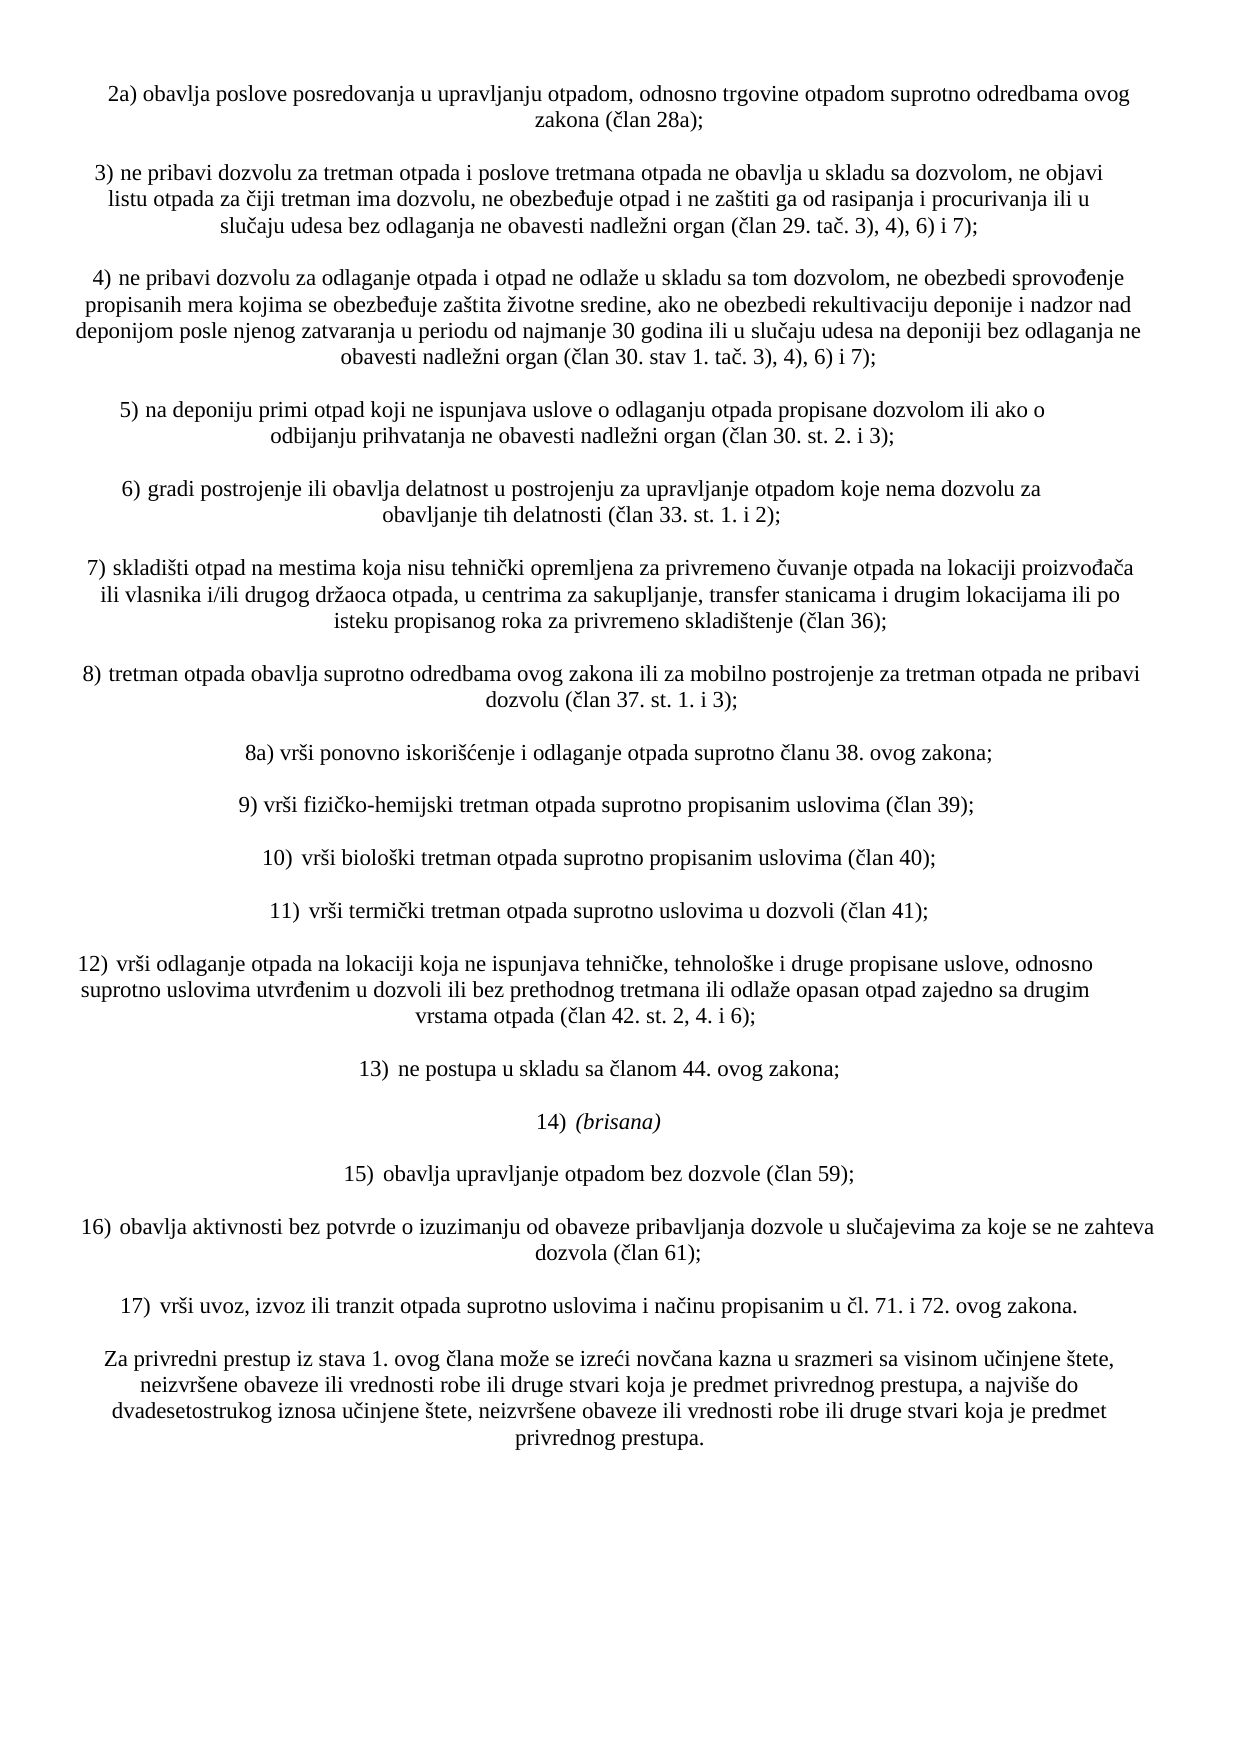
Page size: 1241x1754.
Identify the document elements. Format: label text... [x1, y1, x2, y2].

list skladišti otpad na mestima koja nisu tehnički opremljena za privremeno čuvanje otpada na lokaciji proizvođača ili vlasnika i/ili drugog držaoca otpada, u centrima za sakupljanje, transfer stanicama i drugim lokacijama ili po isteku propisanog roka za privremeno skladištenje (član 36); [75, 554, 1146, 633]
list obavlja aktivnosti bez potvrde o izuzimanju od obaveze pribavljanja dozvole u slučajevima za koje se ne zahteva dozvola (član 61); [75, 1213, 1161, 1266]
list tretman otpada obavlja suprotno odredbama ovog zakona ili za mobilno postrojenje za tretman otpada ne pribavi dozvolu (član 37. st. 1. i 3); [75, 660, 1148, 712]
list gradi postrojenje ili obavlja delatnost u postrojenju za upravljanje otpadom koje nema dozvolu za obavljanje tih delatnosti (član 33. st. 1. i 2); [75, 475, 1088, 528]
list ne pribavi dozvolu za tretman otpada i poslove tretmana otpada ne obavlja u skladu sa dozvolom, ne objavi listu otpada za čiji tretman ima dozvolu, ne obezbeđuje otpad i ne zaštiti ga od rasipanja i procurivanja ili u slučaju udesa bez odlaganja ne obavesti nadležni organ (član 29. tač. 3), 4), 6) i 7); [75, 159, 1123, 238]
text 2a) obavlja poslove posredovanja u upravljanju otpadom, odnosno trgovine otpadom suprotno odredbama ovog zakona (član 28a); [75, 80, 1163, 133]
list na deponiju primi otpad koji ne ispunjava uslove o odlaganju otpada propisane dozvolom ili ako o odbijanju prihvatanja ne obavesti nadležni organ (član 30. st. 2. i 3); [75, 396, 1090, 449]
list vrši uvoz, izvoz ili tranzit otpada suprotno uslovima i načinu propisanim u čl. 71. i 72. ovog zakona. [35, 1292, 1163, 1318]
list (brisana) [35, 1108, 1163, 1134]
text 8a) vrši ponovno iskorišćenje i odlaganje otpada suprotno članu 38. ovog zakona; [75, 739, 1163, 765]
list ne postupa u skladu sa članom 44. ovog zakona; [35, 1055, 1163, 1081]
list vrši odlaganje otpada na lokaciji koja ne ispunjava tehničke, tehnološke i druge propisane uslove, odnosno suprotno uslovima utvrđenim u dozvoli ili bez prethodnog tretmana ili odlaže opasan otpad zajedno sa drugim vrstama otpada (član 42. st. 2, 4. i 6); [75, 949, 1096, 1029]
list vrši termički tretman otpada suprotno uslovima u dozvoli (član 41); [35, 897, 1163, 923]
list obavlja upravljanje otpadom bez dozvole (član 59); [35, 1160, 1163, 1187]
list ne pribavi dozvolu za odlaganje otpada i otpad ne odlaže u skladu sa tom dozvolom, ne obezbedi sprovođenje propisanih mera kojima se obezbeđuje zaštita životne sredine, ako ne obezbedi rekultivaciju deponije i nadzor nad deponijom posle njenog zatvaranja u periodu od najmanje 30 godina ili u slučaju udesa na deponiji bez odlaganja ne obavesti nadležni organ (član 30. stav 1. tač. 3), 4), 6) i 7); [75, 264, 1142, 370]
list vrši biološki tretman otpada suprotno propisanim uslovima (član 40); [35, 844, 1163, 871]
list vrši fizičko-hemijski tretman otpada suprotno propisanim uslovima (član 39); [50, 791, 1163, 818]
text Za privredni prestup iz stava 1. ovog člana može se izreći novčana kazna u srazmeri sa visinom učinjene štete, neizvršene obaveze ili vrednosti robe ili druge stvari koja je predmet privrednog prestupa, a najviše do dvadesetostrukog iznosa učinjene štete, neizvršene obaveze ili vrednosti robe ili druge stvari koja je predmet privrednog prestupa. [75, 1345, 1144, 1450]
